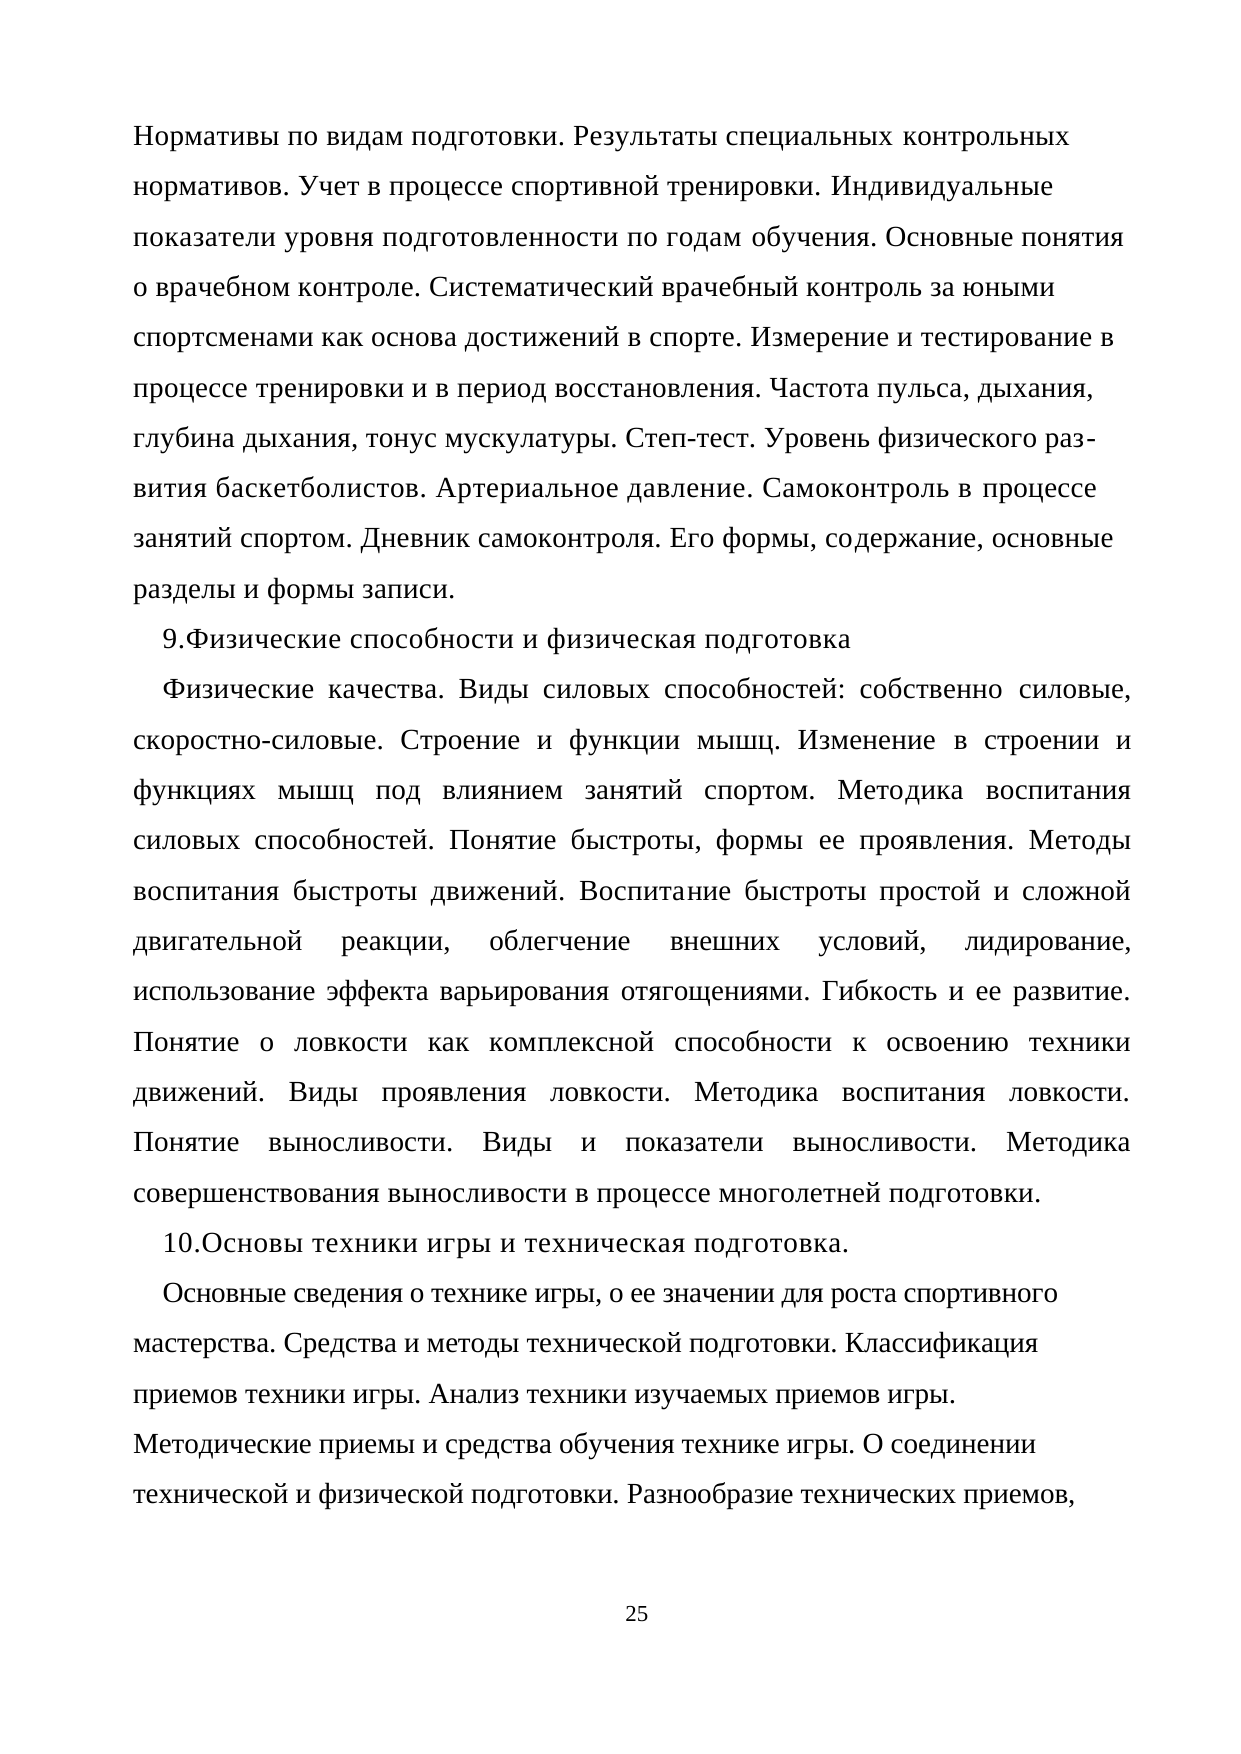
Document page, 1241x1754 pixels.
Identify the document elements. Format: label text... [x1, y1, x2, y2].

text 9.Физические способности и физическая подготовка [133, 621, 1140, 655]
text 10.Основы техники игры и техническая подготовка. [133, 1225, 1140, 1258]
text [133, 118, 1140, 604]
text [133, 1275, 1140, 1510]
text Физические качества. Виды силовых способностей: собственно силовые, скоростно-силовые. Строение и функции мышц. Изменение в строении и функциях мышц под влиянием занятий спортом. Методика воспитания силовых способностей. Понятие быстроты, формы ее проявления. Методы воспитания быстроты движений. Воспитание быстроты простой и сложной двигательной реакции, облегчение внешних условий, лидирование, использование эффекта варьирования отягощениями. Гибкость и ее развитие. Понятие о ловкости как комплексной способности к освоению техники движений. Виды проявления ловкости. Методика воспитания ловкости. Понятие выносливости. Виды и показатели выносливости. Методика совершенствования выносливости в процессе многолетней подготовки. [133, 672, 1131, 1208]
